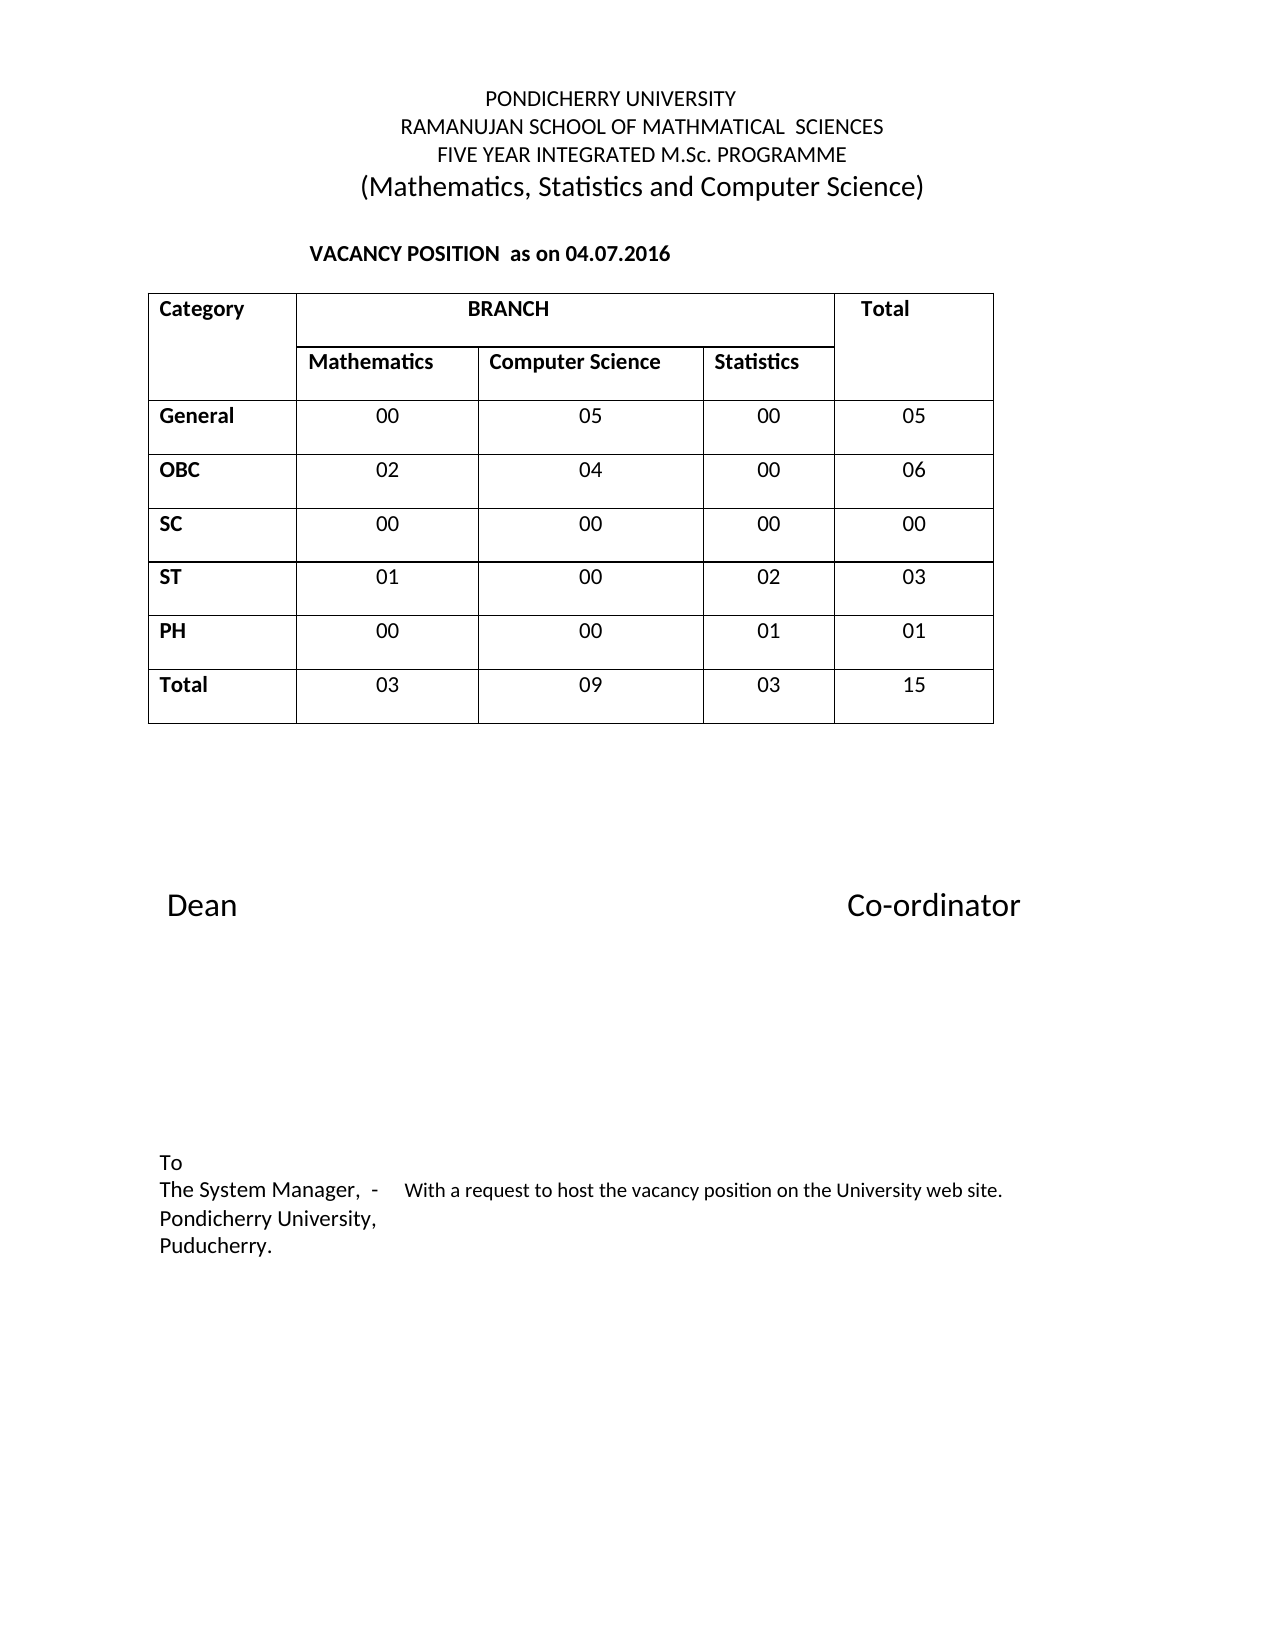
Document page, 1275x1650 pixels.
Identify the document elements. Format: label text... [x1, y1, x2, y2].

table_cell SC [149, 509, 296, 561]
text To [159, 1148, 1125, 1176]
text PONDICHERRY UNIVERSITY [459, 84, 1125, 112]
table_cell 05 [835, 401, 993, 454]
table_cell Statistics [704, 348, 834, 400]
text RAMANUJAN SCHOOL OF MATHMATICAL SCIENCES [159, 112, 1125, 140]
table_cell 00 [704, 401, 834, 454]
table_cell 00 [835, 509, 993, 561]
text (Mathematics, Statistics and Computer Science) [159, 168, 1125, 204]
table_header Category [149, 294, 296, 400]
table_cell 00 [704, 509, 834, 561]
table_cell 00 [297, 616, 478, 669]
text Pondicherry University, [159, 1204, 1125, 1232]
table_cell General [149, 401, 296, 454]
text Dean Co-ordinator [159, 884, 1125, 924]
table_cell 04 [479, 455, 703, 508]
text Puducherry. [159, 1232, 1125, 1260]
table_cell 00 [704, 455, 834, 508]
table_cell 01 [704, 616, 834, 669]
table_cell 00 [479, 563, 703, 615]
table_header BRANCH [297, 294, 834, 346]
table_cell 00 [297, 509, 478, 561]
text VACANCY POSITION as on 04.07.2016 [159, 239, 1125, 268]
table_cell ST [149, 563, 296, 615]
table_cell 03 [704, 670, 834, 723]
table_cell 09 [479, 670, 703, 723]
table_cell 00 [479, 616, 703, 669]
table_cell 02 [297, 455, 478, 508]
table_cell 02 [704, 563, 834, 615]
table_cell 03 [835, 563, 993, 615]
table_cell 01 [835, 616, 993, 669]
table_header Total [835, 294, 993, 400]
text FIVE YEAR INTEGRATED M.Sc. PROGRAMME [159, 140, 1125, 168]
table_cell 01 [297, 563, 478, 615]
table_cell Mathematics [297, 348, 478, 400]
table_cell Total [149, 670, 296, 723]
text The System Manager, - With a request to host the vacancy position on the University web site. [159, 1176, 1125, 1204]
table_cell 06 [835, 455, 993, 508]
table_cell PH [149, 616, 296, 669]
table_cell 05 [479, 401, 703, 454]
table_cell 00 [479, 509, 703, 561]
table_cell Computer Science [479, 348, 703, 400]
table_cell 00 [297, 401, 478, 454]
table_cell 03 [297, 670, 478, 723]
table_cell OBC [149, 455, 296, 508]
table_cell 15 [835, 670, 993, 723]
